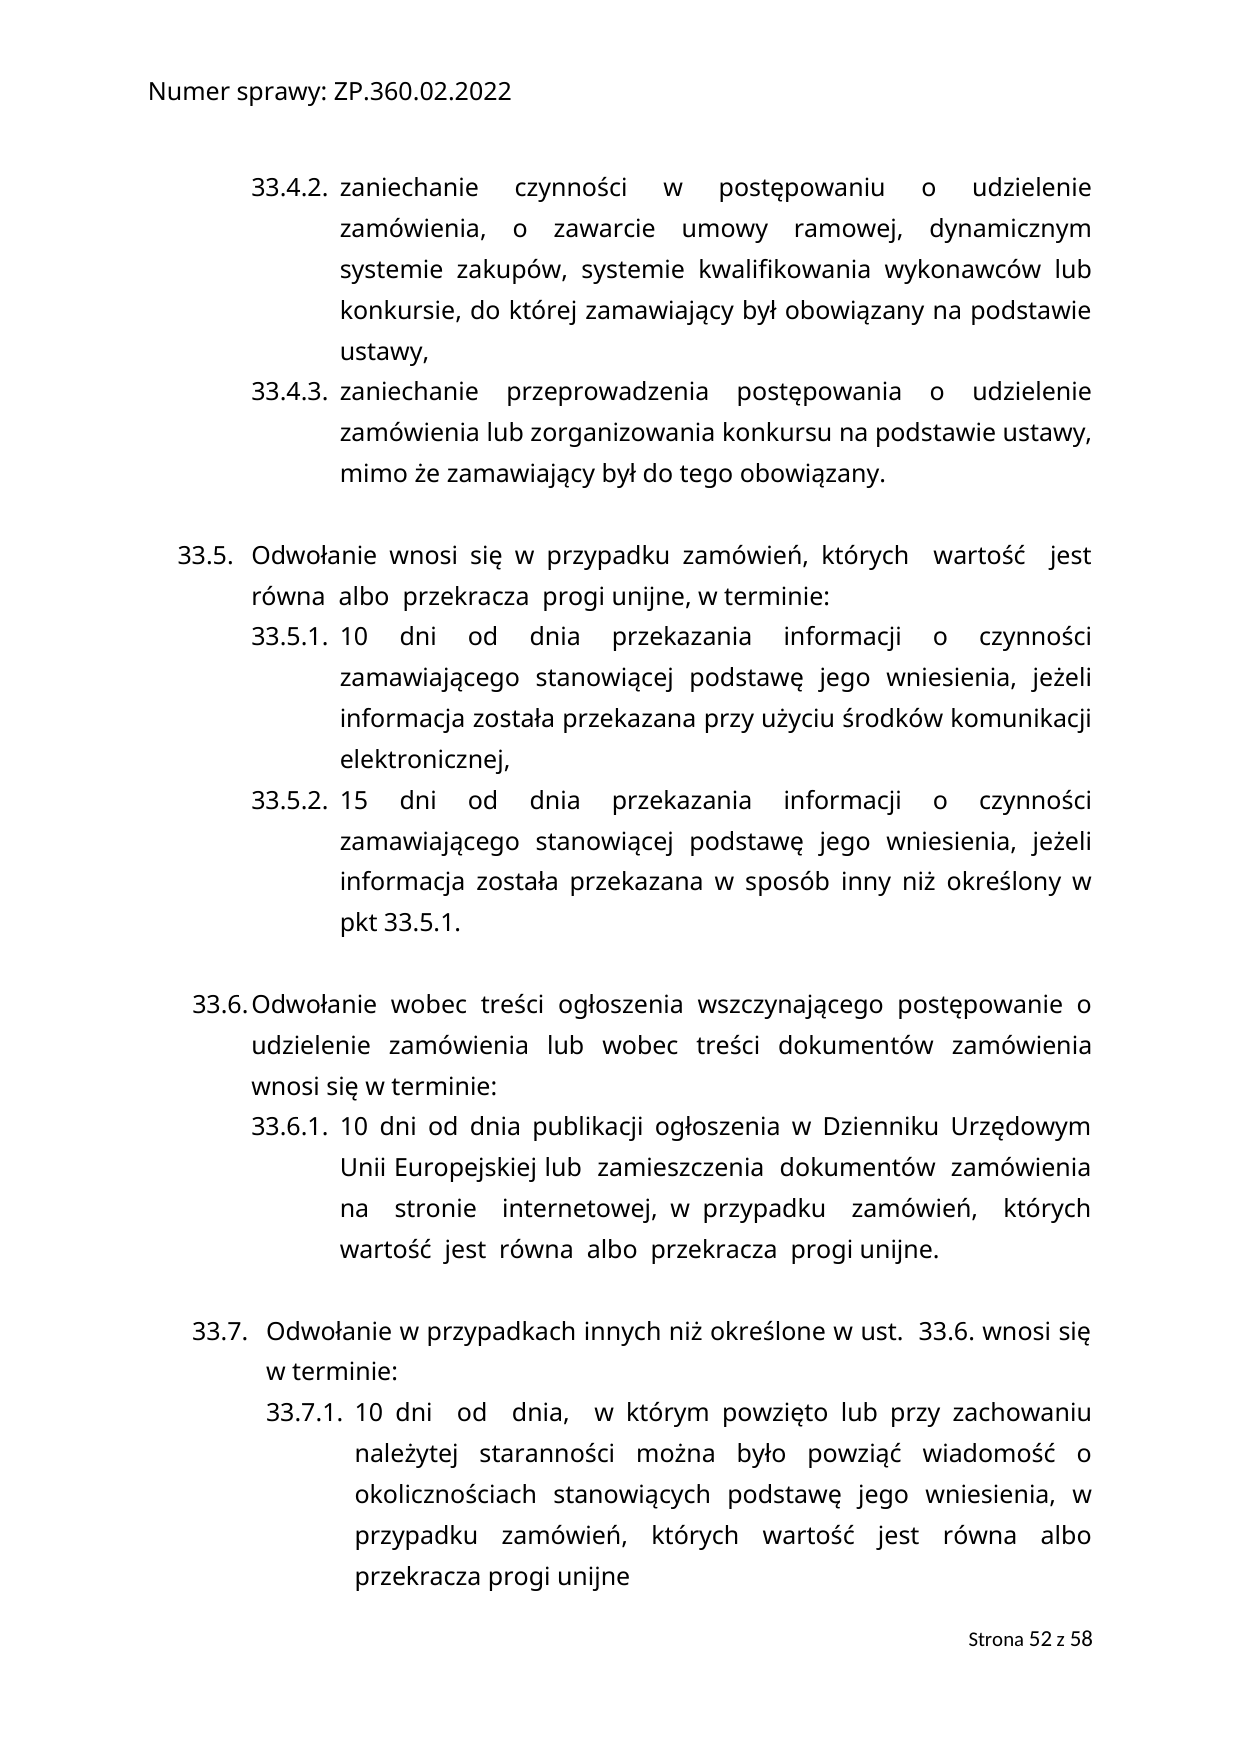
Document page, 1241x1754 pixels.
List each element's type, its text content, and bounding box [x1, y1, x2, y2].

list Odwołanie wnosi się w przypadku zamówień, których wartość jest równa albo przekracza progi unijne, w terminie: [177, 537, 1093, 612]
list 15 dni od dnia przekazania informacji o czynności zamawiającego stanowiącej podstawę jego wniesienia, jeżeli informacja została przekazana w sposób inny niż określony w pkt 33.5.1. [251, 782, 1093, 939]
list 10 dni od dnia przekazania informacji o czynności zamawiającego stanowiącej podstawę jego wniesienia, jeżeli informacja została przekazana przy użyciu środków komunikacji elektronicznej, [251, 619, 1093, 776]
list 10 dni od dnia publikacji ogłoszenia w Dzienniku Urzędowym Unii Europejskiej lub zamieszczenia dokumentów zamówienia na stronie internetowej, w przypadku zamówień, których wartość jest równa albo przekracza progi unijne. [251, 1109, 1093, 1266]
list Odwołanie wobec treści ogłoszenia wszczynającego postępowanie o udzielenie zamówienia lub wobec treści dokumentów zamówienia wnosi się w terminie: [192, 987, 1093, 1102]
list Odwołanie w przypadkach innych niż określone w ust. 33.6. wnosi się w terminie: [192, 1313, 1093, 1388]
list 10 dni od dnia, w którym powzięto lub przy zachowaniu należytej staranności można było powziąć wiadomość o okolicznościach stanowiących podstawę jego wniesienia, w przypadku zamówień, których wartość jest równa albo przekracza progi unijne [266, 1395, 1093, 1592]
list zaniechanie przeprowadzenia postępowania o udzielenie zamówienia lub zorganizowania konkursu na podstawie ustawy, mimo że zamawiający był do tego obowiązany. [251, 374, 1093, 490]
list zaniechanie czynności w postępowaniu o udzielenie zamówienia, o zawarcie umowy ramowej, dynamicznym systemie zakupów, systemie kwalifikowania wykonawców lub konkursie, do której zamawiający był obowiązany na podstawie ustawy, [251, 170, 1093, 367]
